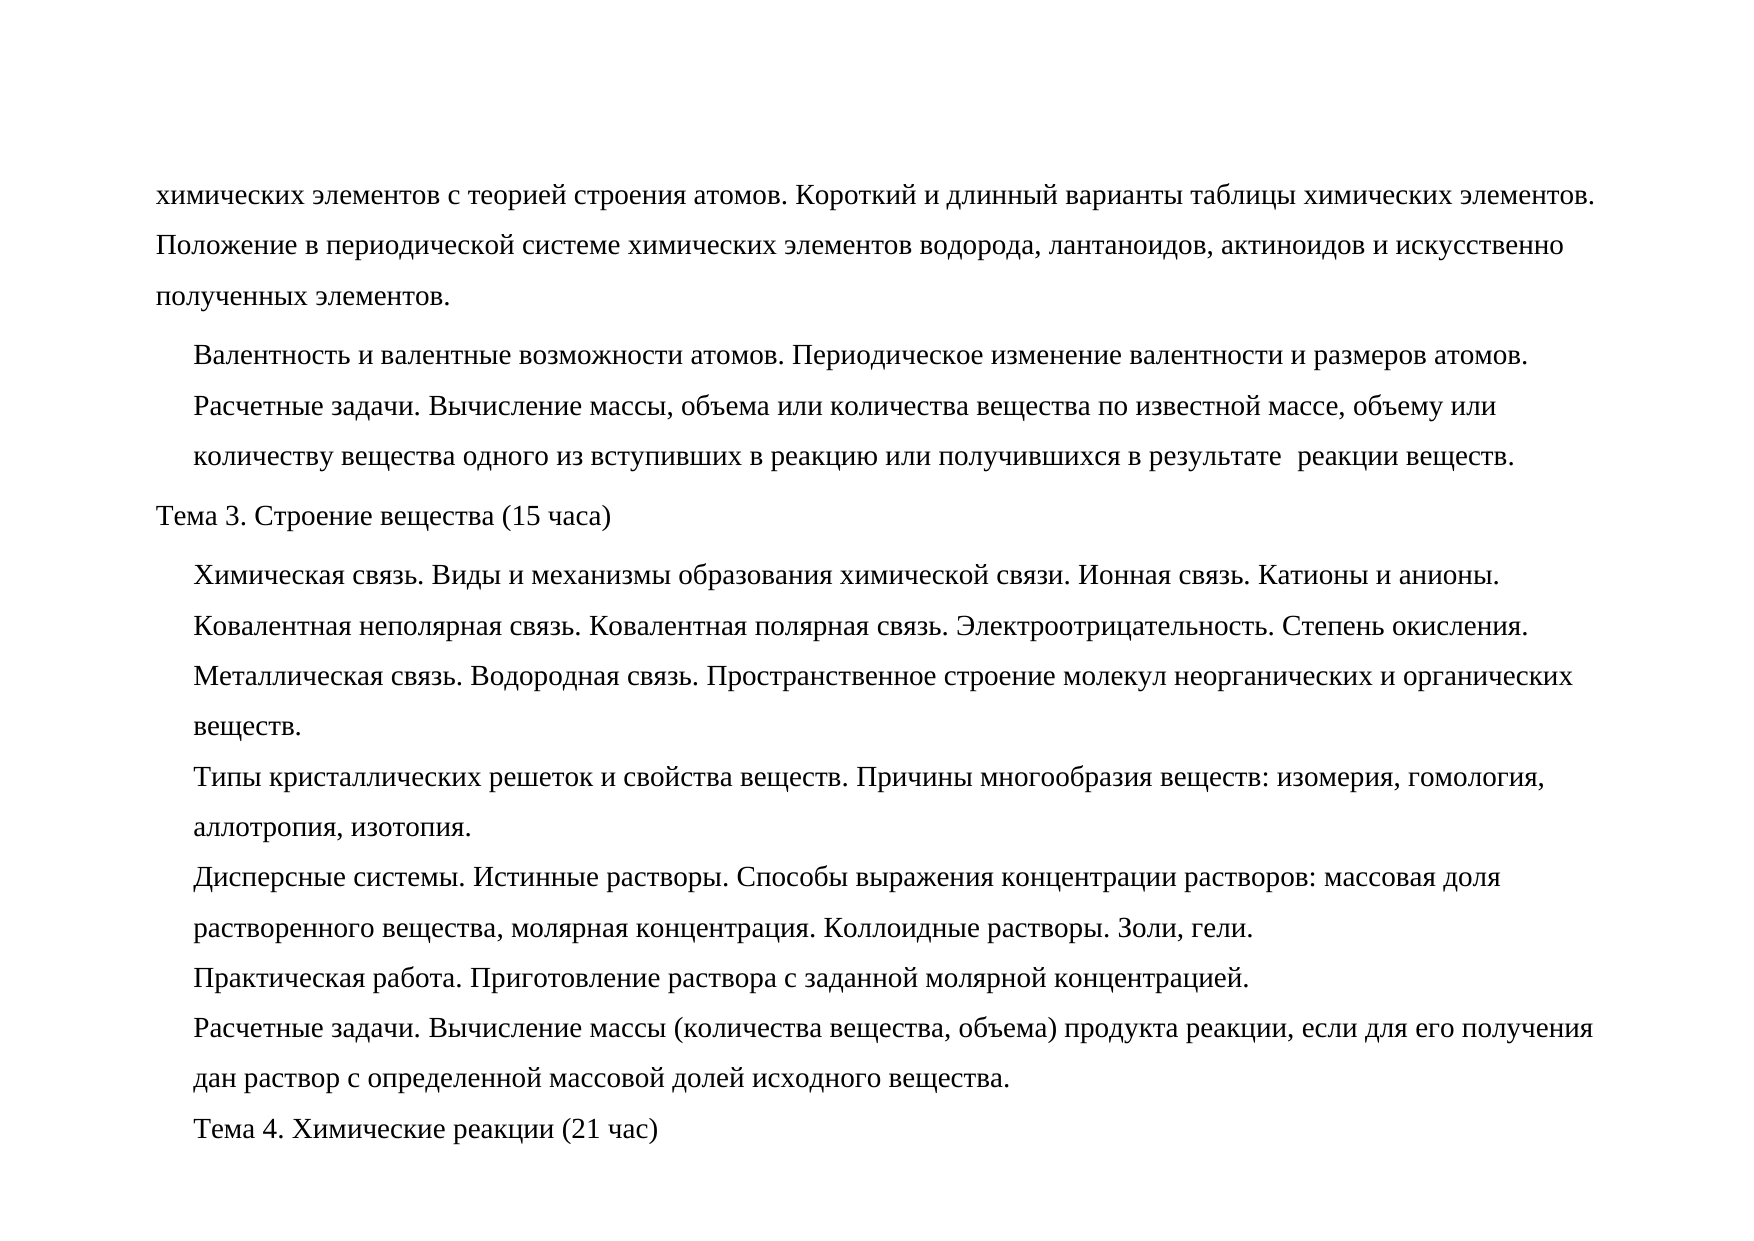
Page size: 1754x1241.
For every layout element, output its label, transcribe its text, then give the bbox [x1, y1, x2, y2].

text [156, 177, 1636, 311]
list Тема 4. Химические реакции (21 час) [193, 1111, 1636, 1144]
list Валентность и валентные возможности атомов. Периодическое изменение валентности и размеров атомов. [193, 337, 1636, 371]
list Расчетные задачи. Вычисление массы, объема или количества вещества по известной массе, объему или количеству вещества одного из вступивших в реакцию или получившихся в результате реакции веществ. [193, 388, 1636, 472]
list Расчетные задачи. Вычисление массы (количества вещества, объема) продукта реакции, если для его получения дан раствор с определенной массовой долей исходного вещества. [193, 1010, 1636, 1094]
list Химическая связь. Виды и механизмы образования химической связи. Ионная связь. Катионы и анионы. Ковалентная неполярная связь. Ковалентная полярная связь. Электроотрицательность. Степень окисления. Металлическая связь. Водородная связь. Пространственное строение молекул неорганических и органических веществ. [193, 557, 1636, 742]
list Типы кристаллических решеток и свойства веществ. Причины многообразия веществ: изомерия, гомология, аллотропия, изотопия. [193, 759, 1636, 843]
list Дисперсные системы. Истинные растворы. Способы выражения концентрации растворов: массовая доля растворенного вещества, молярная концентрация. Коллоидные растворы. Золи, гели. [193, 859, 1636, 943]
text Тема 3. Строение вещества (15 часа) [156, 498, 1636, 531]
list Практическая работа. Приготовление раствора с заданной молярной концентрацией. [193, 960, 1636, 993]
